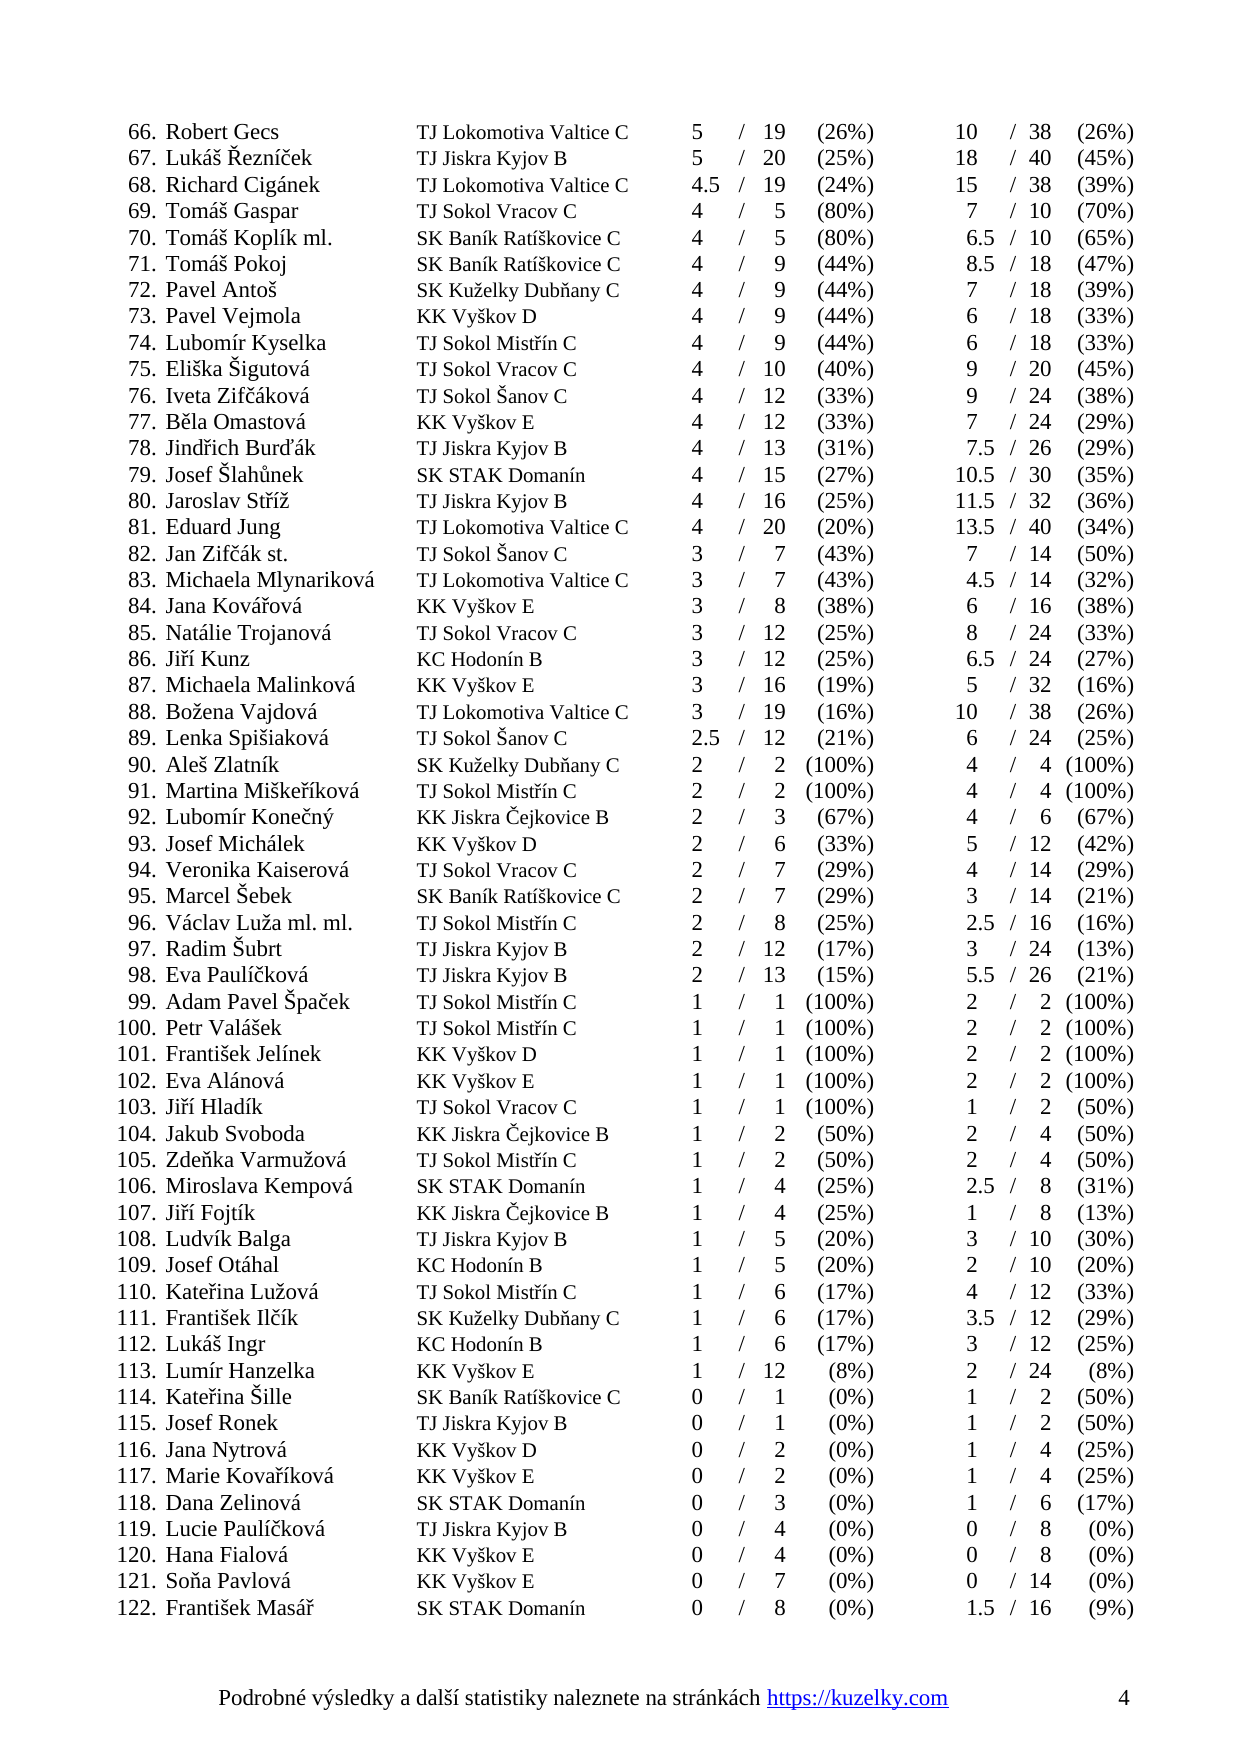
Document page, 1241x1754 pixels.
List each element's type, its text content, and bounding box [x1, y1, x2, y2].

text 91. Martina Miškeříková TJ Sokol Mistřín C 2 / 2 (100%) 4 / 4 (100%) [106, 777, 1134, 803]
text 108. Ludvík Balga TJ Jiskra Kyjov B 1 / 5 (20%) 3 / 10 (30%) [106, 1225, 1134, 1251]
text 81. Eduard Jung TJ Lokomotiva Valtice C 4 / 20 (20%) 13.5 / 40 (34%) [106, 513, 1134, 540]
text 101. František Jelínek KK Vyškov D 1 / 1 (100%) 2 / 2 (100%) [106, 1041, 1134, 1067]
text 122. František Masář SK STAK Domanín 0 / 8 (0%) 1.5 / 16 (9%) [106, 1594, 1134, 1620]
text 78. Jindřich Burďák TJ Jiskra Kyjov B 4 / 13 (31%) 7.5 / 26 (29%) [106, 434, 1134, 461]
text 114. Kateřina Šille SK Baník Ratíškovice C 0 / 1 (0%) 1 / 2 (50%) [106, 1383, 1134, 1409]
text 73. Pavel Vejmola KK Vyškov D 4 / 9 (44%) 6 / 18 (33%) [106, 303, 1134, 329]
text 96. Václav Luža ml. ml. TJ Sokol Mistřín C 2 / 8 (25%) 2.5 / 16 (16%) [106, 909, 1134, 935]
text 117. Marie Kovaříková KK Vyškov E 0 / 2 (0%) 1 / 4 (25%) [106, 1462, 1134, 1488]
text 68. Richard Cigánek TJ Lokomotiva Valtice C 4.5 / 19 (24%) 15 / 38 (39%) [106, 171, 1134, 197]
text 88. Božena Vajdová TJ Lokomotiva Valtice C 3 / 19 (16%) 10 / 38 (26%) [106, 698, 1134, 724]
text 94. Veronika Kaiserová TJ Sokol Vracov C 2 / 7 (29%) 4 / 14 (29%) [106, 856, 1134, 882]
text 77. Běla Omastová KK Vyškov E 4 / 12 (33%) 7 / 24 (29%) [106, 408, 1134, 434]
text 110. Kateřina Lužová TJ Sokol Mistřín C 1 / 6 (17%) 4 / 12 (33%) [106, 1278, 1134, 1304]
text 107. Jiří Fojtík KK Jiskra Čejkovice B 1 / 4 (25%) 1 / 8 (13%) [106, 1199, 1134, 1225]
text 86. Jiří Kunz KC Hodonín B 3 / 12 (25%) 6.5 / 24 (27%) [106, 645, 1134, 672]
text 69. Tomáš Gaspar TJ Sokol Vracov C 4 / 5 (80%) 7 / 10 (70%) [106, 197, 1134, 223]
text 105. Zdeňka Varmužová TJ Sokol Mistřín C 1 / 2 (50%) 2 / 4 (50%) [106, 1146, 1134, 1172]
text 106. Miroslava Kempová SK STAK Domanín 1 / 4 (25%) 2.5 / 8 (31%) [106, 1172, 1134, 1199]
text 121. Soňa Pavlová KK Vyškov E 0 / 7 (0%) 0 / 14 (0%) [106, 1568, 1134, 1594]
text 84. Jana Kovářová KK Vyškov E 3 / 8 (38%) 6 / 16 (38%) [106, 592, 1134, 619]
text 90. Aleš Zlatník SK Kuželky Dubňany C 2 / 2 (100%) 4 / 4 (100%) [106, 751, 1134, 777]
text 98. Eva Paulíčková TJ Jiskra Kyjov B 2 / 13 (15%) 5.5 / 26 (21%) [106, 961, 1134, 988]
text 76. Iveta Zifčáková TJ Sokol Šanov C 4 / 12 (33%) 9 / 24 (38%) [106, 382, 1134, 408]
text 112. Lukáš Ingr KC Hodonín B 1 / 6 (17%) 3 / 12 (25%) [106, 1330, 1134, 1357]
text 80. Jaroslav Stříž TJ Jiskra Kyjov B 4 / 16 (25%) 11.5 / 32 (36%) [106, 487, 1134, 513]
text 97. Radim Šubrt TJ Jiskra Kyjov B 2 / 12 (17%) 3 / 24 (13%) [106, 935, 1134, 961]
text 75. Eliška Šigutová TJ Sokol Vracov C 4 / 10 (40%) 9 / 20 (45%) [106, 355, 1134, 382]
text 115. Josef Ronek TJ Jiskra Kyjov B 0 / 1 (0%) 1 / 2 (50%) [106, 1409, 1134, 1436]
text 66. Robert Gecs TJ Lokomotiva Valtice C 5 / 19 (26%) 10 / 38 (26%) [106, 118, 1134, 144]
text 85. Natálie Trojanová TJ Sokol Vracov C 3 / 12 (25%) 8 / 24 (33%) [106, 619, 1134, 645]
text 87. Michaela Malinková KK Vyškov E 3 / 16 (19%) 5 / 32 (16%) [106, 672, 1134, 698]
text 95. Marcel Šebek SK Baník Ratíškovice C 2 / 7 (29%) 3 / 14 (21%) [106, 882, 1134, 909]
text 103. Jiří Hladík TJ Sokol Vracov C 1 / 1 (100%) 1 / 2 (50%) [106, 1093, 1134, 1119]
text 118. Dana Zelinová SK STAK Domanín 0 / 3 (0%) 1 / 6 (17%) [106, 1488, 1134, 1515]
text 82. Jan Zifčák st. TJ Sokol Šanov C 3 / 7 (43%) 7 / 14 (50%) [106, 540, 1134, 566]
text 111. František Ilčík SK Kuželky Dubňany C 1 / 6 (17%) 3.5 / 12 (29%) [106, 1304, 1134, 1330]
text 70. Tomáš Koplík ml. SK Baník Ratíškovice C 4 / 5 (80%) 6.5 / 10 (65%) [106, 223, 1134, 250]
text 119. Lucie Paulíčková TJ Jiskra Kyjov B 0 / 4 (0%) 0 / 8 (0%) [106, 1515, 1134, 1541]
text 113. Lumír Hanzelka KK Vyškov E 1 / 12 (8%) 2 / 24 (8%) [106, 1357, 1134, 1383]
text 93. Josef Michálek KK Vyškov D 2 / 6 (33%) 5 / 12 (42%) [106, 830, 1134, 856]
text 120. Hana Fialová KK Vyškov E 0 / 4 (0%) 0 / 8 (0%) [106, 1541, 1134, 1568]
text 71. Tomáš Pokoj SK Baník Ratíškovice C 4 / 9 (44%) 8.5 / 18 (47%) [106, 250, 1134, 276]
text 100. Petr Valášek TJ Sokol Mistřín C 1 / 1 (100%) 2 / 2 (100%) [106, 1014, 1134, 1041]
text 72. Pavel Antoš SK Kuželky Dubňany C 4 / 9 (44%) 7 / 18 (39%) [106, 276, 1134, 303]
text 74. Lubomír Kyselka TJ Sokol Mistřín C 4 / 9 (44%) 6 / 18 (33%) [106, 329, 1134, 355]
text 99. Adam Pavel Špaček TJ Sokol Mistřín C 1 / 1 (100%) 2 / 2 (100%) [106, 988, 1134, 1014]
text 92. Lubomír Konečný KK Jiskra Čejkovice B 2 / 3 (67%) 4 / 6 (67%) [106, 803, 1134, 830]
text 109. Josef Otáhal KC Hodonín B 1 / 5 (20%) 2 / 10 (20%) [106, 1251, 1134, 1278]
text 67. Lukáš Řezníček TJ Jiskra Kyjov B 5 / 20 (25%) 18 / 40 (45%) [106, 144, 1134, 171]
text 104. Jakub Svoboda KK Jiskra Čejkovice B 1 / 2 (50%) 2 / 4 (50%) [106, 1119, 1134, 1146]
text 89. Lenka Spišiaková TJ Sokol Šanov C 2.5 / 12 (21%) 6 / 24 (25%) [106, 724, 1134, 751]
text 83. Michaela Mlynariková TJ Lokomotiva Valtice C 3 / 7 (43%) 4.5 / 14 (32%) [106, 566, 1134, 592]
text 116. Jana Nytrová KK Vyškov D 0 / 2 (0%) 1 / 4 (25%) [106, 1436, 1134, 1462]
text 102. Eva Alánová KK Vyškov E 1 / 1 (100%) 2 / 2 (100%) [106, 1067, 1134, 1093]
text 79. Josef Šlahůnek SK STAK Domanín 4 / 15 (27%) 10.5 / 30 (35%) [106, 461, 1134, 487]
